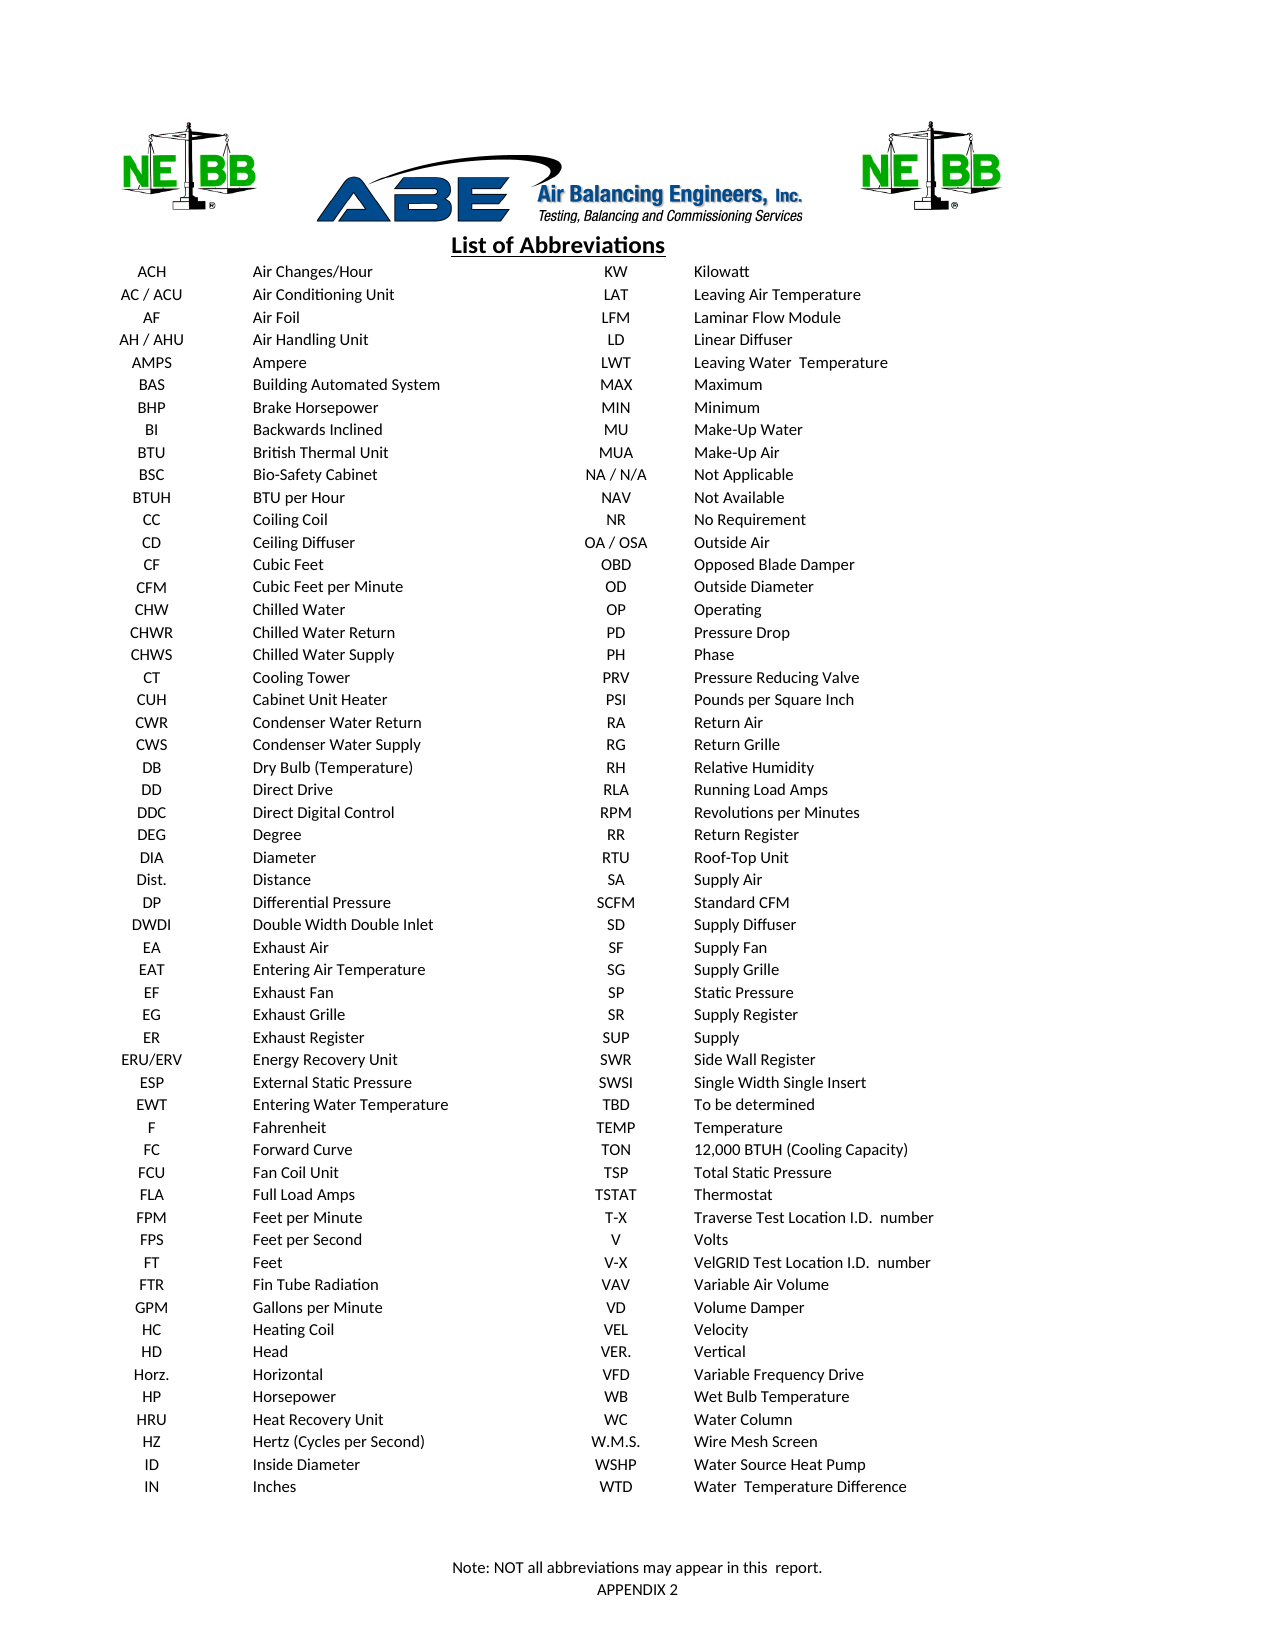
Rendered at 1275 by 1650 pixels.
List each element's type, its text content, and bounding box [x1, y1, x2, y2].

table_cell Outside Diameter [671, 577, 957, 599]
table_cell SWSI [519, 1072, 671, 1094]
table_cell Air Conditioning Unit [218, 285, 519, 307]
table_cell EG [98, 1005, 218, 1027]
table_cell Static Pressure [671, 982, 957, 1004]
table_cell Dist. [98, 870, 218, 892]
table_cell Phase [671, 645, 957, 667]
table_cell HD [98, 1342, 218, 1364]
table_cell Exhaust Register [218, 1027, 519, 1049]
table_cell CT [98, 667, 218, 689]
table_cell DEG [98, 825, 218, 847]
table_cell Supply [671, 1027, 957, 1049]
table_cell Dry Bulb (Temperature) [218, 757, 519, 779]
table_cell Variable Air Volume [671, 1275, 957, 1297]
table_cell Cubic Feet [218, 555, 519, 577]
table_cell Not Available [671, 487, 957, 509]
table_cell WB [519, 1387, 671, 1409]
table_cell Operating [671, 600, 957, 622]
table_cell WC [519, 1409, 671, 1432]
table_cell Not Applicable [671, 465, 957, 487]
table_cell LAT [519, 285, 671, 307]
table_cell RR [519, 825, 671, 847]
table_cell Supply Air [671, 870, 957, 892]
table_cell Supply Grille [671, 960, 957, 982]
table_cell Horsepower [218, 1387, 519, 1409]
table_cell Feet per Minute [218, 1207, 519, 1229]
text APPENDIX 2 [450, 1579, 825, 1600]
table_cell Fin Tube Radiation [218, 1275, 519, 1297]
table_cell Heating Coil [218, 1320, 519, 1342]
table_cell BI [98, 420, 218, 442]
table_cell Water Source Heat Pump [671, 1454, 957, 1477]
table_cell CUH [98, 690, 218, 712]
table_cell CHWS [98, 645, 218, 667]
table_cell Traverse Test Location I.D. number [671, 1207, 957, 1229]
table_cell Variable Frequency Drive [671, 1364, 957, 1387]
table_cell HP [98, 1387, 218, 1409]
table_cell Air Foil [218, 307, 519, 329]
table_cell F [98, 1117, 218, 1139]
table_cell HZ [98, 1432, 218, 1454]
table_cell Minimum [671, 397, 957, 419]
table_cell Make-Up Air [671, 442, 957, 464]
table_cell AH / AHU [98, 330, 218, 352]
table_cell Cubic Feet per Minute [218, 577, 519, 599]
table_cell RLA [519, 780, 671, 802]
table_cell OP [519, 600, 671, 622]
table_cell Relative Humidity [671, 757, 957, 779]
table_cell Heat Recovery Unit [218, 1409, 519, 1432]
table_cell Differential Pressure [218, 892, 519, 914]
table_cell Supply Register [671, 1005, 957, 1027]
table_cell VD [519, 1297, 671, 1319]
table_cell SUP [519, 1027, 671, 1049]
table_cell Maximum [671, 375, 957, 397]
table_cell Condenser Water Return [218, 712, 519, 734]
table_cell KW [519, 262, 671, 284]
table_cell TEMP [519, 1117, 671, 1139]
table_cell SA [519, 870, 671, 892]
table_cell Leaving Water Temperature [671, 352, 957, 374]
table_cell CC [98, 510, 218, 532]
table_cell FC [98, 1140, 218, 1162]
table_cell ID [98, 1454, 218, 1477]
table_cell EF [98, 982, 218, 1004]
table_cell Exhaust Air [218, 937, 519, 959]
table_cell Fahrenheit [218, 1117, 519, 1139]
table_cell Horizontal [218, 1364, 519, 1387]
table_cell Single Width Single Insert [671, 1072, 957, 1094]
table_cell DD [98, 780, 218, 802]
table_cell Opposed Blade Damper [671, 555, 957, 577]
table_cell AMPS [98, 352, 218, 374]
table_cell Chilled Water Return [218, 622, 519, 644]
table_cell OBD [519, 555, 671, 577]
table_cell TON [519, 1140, 671, 1162]
table_cell EAT [98, 960, 218, 982]
table_cell ESP [98, 1072, 218, 1094]
table_cell VFD [519, 1364, 671, 1387]
table_cell Exhaust Fan [218, 982, 519, 1004]
table_cell VER. [519, 1342, 671, 1364]
table_cell Leaving Air Temperature [671, 285, 957, 307]
table_cell TSP [519, 1162, 671, 1184]
table_cell WSHP [519, 1454, 671, 1477]
table_cell HRU [98, 1409, 218, 1432]
table_cell Forward Curve [218, 1140, 519, 1162]
table_cell Running Load Amps [671, 780, 957, 802]
table_cell Cooling Tower [218, 667, 519, 689]
table_cell Inside Diameter [218, 1454, 519, 1477]
table_cell Return Air [671, 712, 957, 734]
table_cell VelGRID Test Location I.D. number [671, 1252, 957, 1274]
table_cell SF [519, 937, 671, 959]
table_cell DDC [98, 802, 218, 824]
picture [316, 155, 803, 223]
table_cell Full Load Amps [218, 1185, 519, 1207]
table_cell DIA [98, 847, 218, 869]
table_cell Diameter [218, 847, 519, 869]
table_cell Vertical [671, 1342, 957, 1364]
table_cell SG [519, 960, 671, 982]
table_cell RA [519, 712, 671, 734]
table_cell Laminar Flow Module [671, 307, 957, 329]
table_cell ER [98, 1027, 218, 1049]
table_cell FPM [98, 1207, 218, 1229]
table_cell IN [98, 1477, 218, 1497]
table_cell RPM [519, 802, 671, 824]
table_cell AC / ACU [98, 285, 218, 307]
table_cell BAS [98, 375, 218, 397]
table_cell BTUH [98, 487, 218, 509]
table_cell VEL [519, 1320, 671, 1342]
picture [118, 118, 258, 223]
table_cell Water Temperature Difference [671, 1477, 957, 1497]
table_cell SCFM [519, 892, 671, 914]
table_cell Chilled Water Supply [218, 645, 519, 667]
table_cell Volume Damper [671, 1297, 957, 1319]
table_cell 12,000 BTUH (Cooling Capacity) [671, 1140, 957, 1162]
table_cell TBD [519, 1095, 671, 1117]
table_cell BHP [98, 397, 218, 419]
table_cell MAX [519, 375, 671, 397]
table_cell BTU [98, 442, 218, 464]
table_cell SWR [519, 1050, 671, 1072]
table_cell RH [519, 757, 671, 779]
table_cell FPS [98, 1230, 218, 1252]
table_cell Gallons per Minute [218, 1297, 519, 1319]
table_cell RTU [519, 847, 671, 869]
table_cell Return Grille [671, 735, 957, 757]
table_cell CD [98, 532, 218, 554]
table_cell Air Handling Unit [218, 330, 519, 352]
table_cell Distance [218, 870, 519, 892]
table_cell CFM [98, 577, 218, 599]
table_cell MU [519, 420, 671, 442]
table_cell V [519, 1230, 671, 1252]
table_cell British Thermal Unit [218, 442, 519, 464]
table_cell LWT [519, 352, 671, 374]
table_cell HC [98, 1320, 218, 1342]
table_cell AF [98, 307, 218, 329]
picture [857, 116, 1003, 223]
table_cell Wet Bulb Temperature [671, 1387, 957, 1409]
table_cell T-X [519, 1207, 671, 1229]
table_cell MIN [519, 397, 671, 419]
table_cell NR [519, 510, 671, 532]
table_cell ACH [98, 262, 218, 284]
table_cell Velocity [671, 1320, 957, 1342]
table_cell Wire Mesh Screen [671, 1432, 957, 1454]
table_cell Coiling Coil [218, 510, 519, 532]
table_cell CF [98, 555, 218, 577]
table_cell PSI [519, 690, 671, 712]
table_cell MUA [519, 442, 671, 464]
table_cell Revolutions per Minutes [671, 802, 957, 824]
table_cell Supply Fan [671, 937, 957, 959]
table_cell EA [98, 937, 218, 959]
text Note: NOT all abbreviations may appear in this report. [450, 1557, 825, 1577]
table_cell Roof-Top Unit [671, 847, 957, 869]
table_cell FTR [98, 1275, 218, 1297]
table_cell Total Static Pressure [671, 1162, 957, 1184]
table_cell Head [218, 1342, 519, 1364]
table_cell W.M.S. [519, 1432, 671, 1454]
table_cell WTD [519, 1477, 671, 1497]
table_cell SD [519, 915, 671, 937]
table_cell Inches [218, 1477, 519, 1497]
table_cell Double Width Double Inlet [218, 915, 519, 937]
table_cell NAV [519, 487, 671, 509]
table_cell Pressure Drop [671, 622, 957, 644]
table_cell OA / OSA [519, 532, 671, 554]
table_cell Outside Air [671, 532, 957, 554]
table_cell Supply Diffuser [671, 915, 957, 937]
table_cell BTU per Hour [218, 487, 519, 509]
table_cell BSC [98, 465, 218, 487]
table_cell Air Changes/Hour [218, 262, 519, 284]
table_cell DP [98, 892, 218, 914]
table_cell Chilled Water [218, 600, 519, 622]
table_cell CHW [98, 600, 218, 622]
table_cell V-X [519, 1252, 671, 1274]
table_cell Cabinet Unit Heater [218, 690, 519, 712]
table_cell GPM [98, 1297, 218, 1319]
table_cell Pounds per Square Inch [671, 690, 957, 712]
table_cell Ceiling Diffuser [218, 532, 519, 554]
table_cell Direct Digital Control [218, 802, 519, 824]
table_cell Pressure Reducing Valve [671, 667, 957, 689]
table_cell Ampere [218, 352, 519, 374]
table_cell Fan Coil Unit [218, 1162, 519, 1184]
table_cell DB [98, 757, 218, 779]
table_cell TSTAT [519, 1185, 671, 1207]
table_cell FLA [98, 1185, 218, 1207]
table_cell VAV [519, 1275, 671, 1297]
table_cell Backwards Inclined [218, 420, 519, 442]
table_cell Building Automated System [218, 375, 519, 397]
table_cell CWR [98, 712, 218, 734]
table_cell Feet per Second [218, 1230, 519, 1252]
table_cell Make-Up Water [671, 420, 957, 442]
table_cell Linear Diffuser [671, 330, 957, 352]
table_cell NA / N/A [519, 465, 671, 487]
table_cell SP [519, 982, 671, 1004]
table_cell Brake Horsepower [218, 397, 519, 419]
table_cell Energy Recovery Unit [218, 1050, 519, 1072]
table_cell Hertz (Cycles per Second) [218, 1432, 519, 1454]
table_cell Water Column [671, 1409, 957, 1432]
table_cell PRV [519, 667, 671, 689]
table_cell PD [519, 622, 671, 644]
table_cell Return Register [671, 825, 957, 847]
table_cell Thermostat [671, 1185, 957, 1207]
table_cell RG [519, 735, 671, 757]
table_cell External Static Pressure [218, 1072, 519, 1094]
table_cell Feet [218, 1252, 519, 1274]
table_cell OD [519, 577, 671, 599]
table_cell SR [519, 1005, 671, 1027]
table_cell Standard CFM [671, 892, 957, 914]
table_cell ERU/ERV [98, 1050, 218, 1072]
table_cell DWDI [98, 915, 218, 937]
table_cell Exhaust Grille [218, 1005, 519, 1027]
table_cell PH [519, 645, 671, 667]
table_header List of Abbreviations [98, 234, 957, 262]
table_cell Bio-Safety Cabinet [218, 465, 519, 487]
table_cell Horz. [98, 1364, 218, 1387]
table_cell Kilowatt [671, 262, 957, 284]
table_cell FT [98, 1252, 218, 1274]
table_cell Temperature [671, 1117, 957, 1139]
table_cell FCU [98, 1162, 218, 1184]
table_cell To be determined [671, 1095, 957, 1117]
table_cell LFM [519, 307, 671, 329]
table_cell Volts [671, 1230, 957, 1252]
table_cell Direct Drive [218, 780, 519, 802]
table_cell Entering Air Temperature [218, 960, 519, 982]
table_cell Degree [218, 825, 519, 847]
table_cell CWS [98, 735, 218, 757]
table_cell LD [519, 330, 671, 352]
table_cell CHWR [98, 622, 218, 644]
table_cell Condenser Water Supply [218, 735, 519, 757]
table_cell Entering Water Temperature [218, 1095, 519, 1117]
table_cell No Requirement [671, 510, 957, 532]
table_cell Side Wall Register [671, 1050, 957, 1072]
table_cell EWT [98, 1095, 218, 1117]
